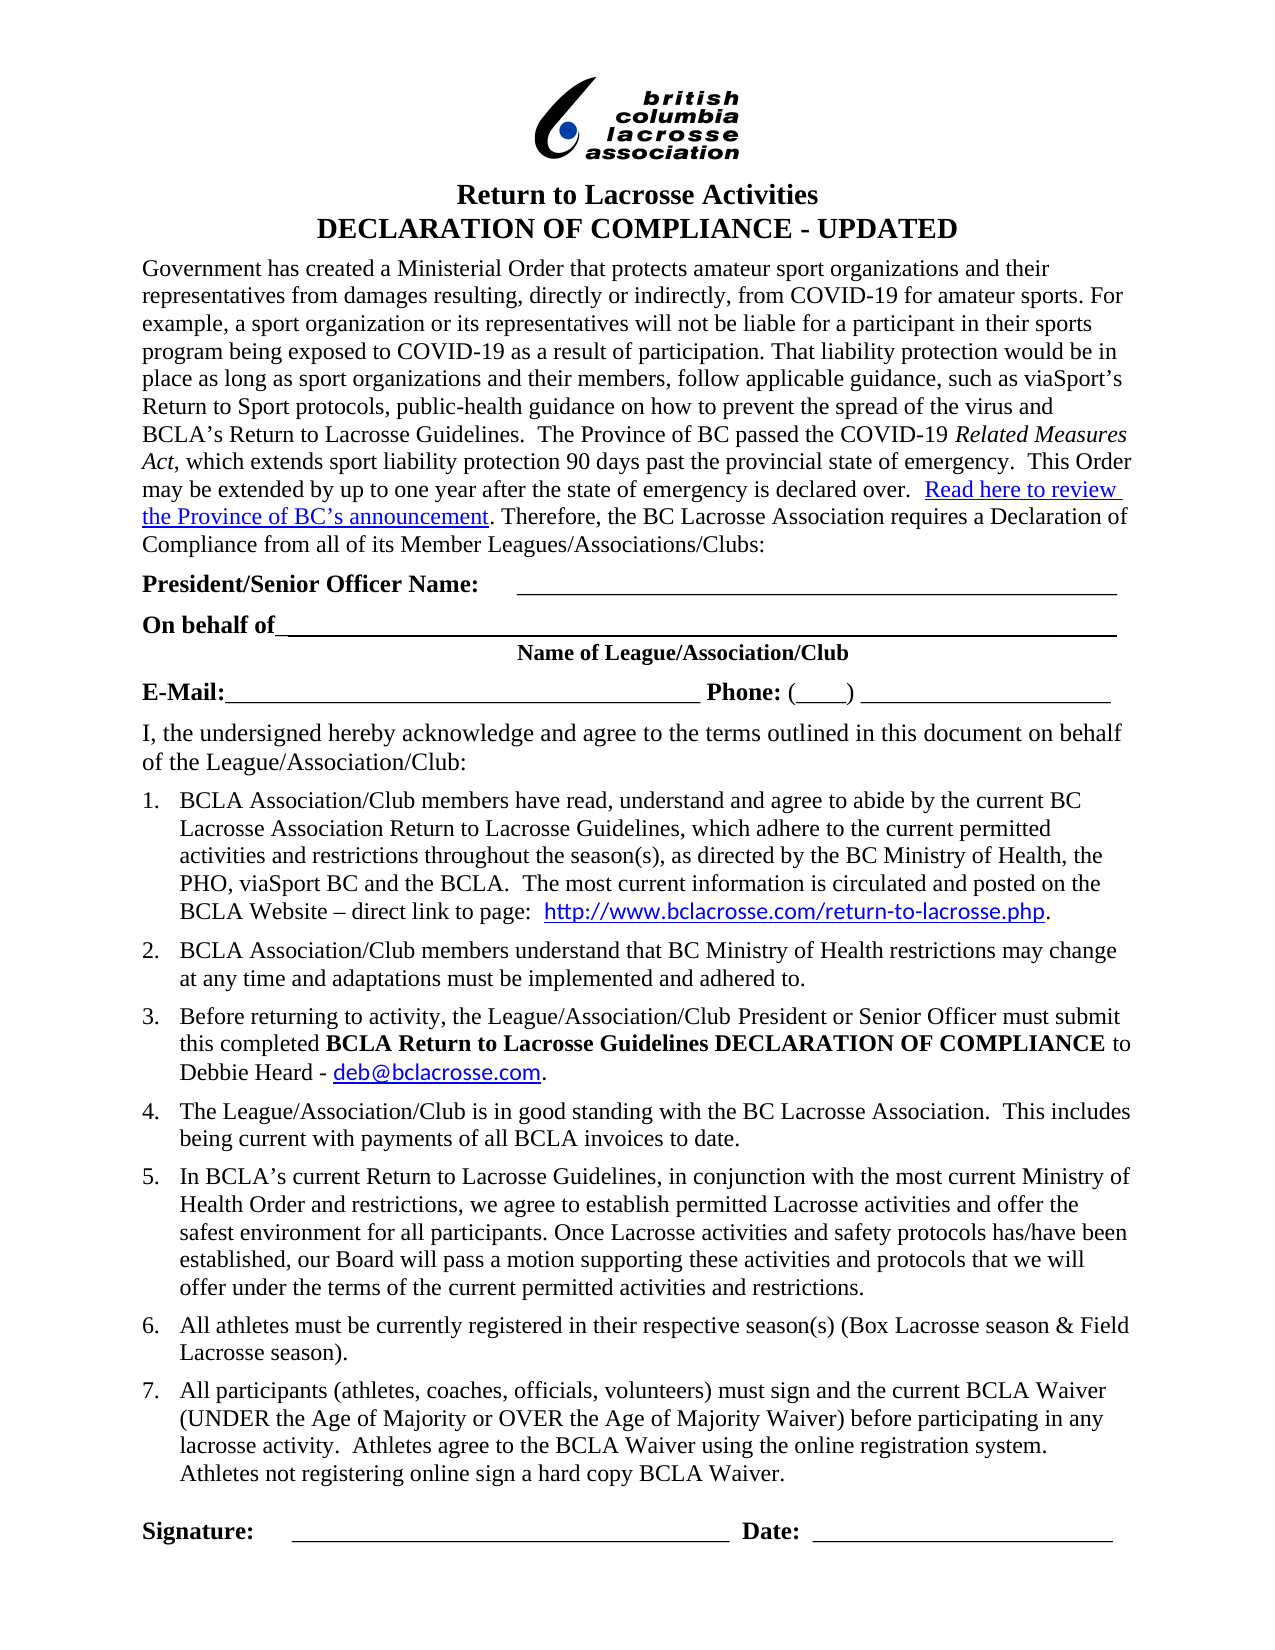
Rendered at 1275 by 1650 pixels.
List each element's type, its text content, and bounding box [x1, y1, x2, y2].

text President/Senior Officer Name: ________________________________________________ [142, 569, 1133, 598]
text Return to Lacrosse Activities [142, 177, 1133, 211]
list BCLA Association/Club members have read, understand and agree to abide by the current BC Lacrosse Association Return to Lacrosse Guidelines, which adhere to the current permitted activities and restrictions throughout the season(s), as directed by the BC Ministry of Health, the PHO, viaSport BC and the BCLA. The most current information is circulated and posted on the BCLA Website – direct link to page: http://www.bclacrosse.com/return-to-lacrosse.php. [142, 786, 1133, 926]
text Name of League/Association/Club [142, 639, 1133, 665]
list All participants (athletes, coaches, officials, volunteers) must sign and the current BCLA Waiver (UNDER the Age of Majority or OVER the Age of Majority Waiver) before participating in any lacrosse activity. Athletes agree to the BCLA Waiver using the online registration system. Athletes not registering online sign a hard copy BCLA Waiver. [142, 1376, 1133, 1487]
list The League/Association/Club is in good standing with the BC Lacrosse Association. This includes being current with payments of all BCLA invoices to date. [142, 1097, 1133, 1152]
text DECLARATION OF COMPLIANCE - UPDATED [142, 211, 1133, 244]
text Government has created a Ministerial Order that protects amateur sport organizations and their representatives from damages resulting, directly or indirectly, from COVID-19 for amateur sports. For example, a sport organization or its representatives will not be liable for a participant in their sports program being exposed to COVID-19 as a result of participation. That liability protection would be in place as long as sport organizations and their members, follow applicable guidance, such as viaSport’s Return to Sport protocols, public-health guidance on how to prevent the spread of the virus and BCLA’s Return to Lacrosse Guidelines. The Province of BC passed the COVID-19 Related Measures Act, which extends sport liability protection 90 days past the provincial state of emergency. This Order may be extended by up to one year after the state of emergency is declared over. Read here to review the Province of BC’s announcement. Therefore, the BC Lacrosse Association requires a Declaration of Compliance from all of its Member Leagues/Associations/Clubs: [142, 254, 1133, 558]
text E-Mail:______________________________________ Phone: (____) ____________________ [142, 677, 1133, 706]
text Signature: ___________________________________ Date: ________________________ [142, 1516, 1133, 1545]
text I, the undersigned hereby acknowledge and agree to the terms outlined in this document on behalf of the League/Association/Club: [142, 718, 1133, 776]
list BCLA Association/Club members understand that BC Ministry of Health restrictions may change at any time and adaptations must be implemented and adhered to. [142, 936, 1133, 991]
list In BCLA’s current Return to Lacrosse Guidelines, in conjunction with the most current Ministry of Health Order and restrictions, we agree to establish permitted Lacrosse activities and offer the safest environment for all participants. Once Lacrosse activities and safety protocols has/have been established, our Board will pass a motion supporting these activities and protocols that we will offer under the terms of the current permitted activities and restrictions. [142, 1162, 1133, 1300]
text On behalf of_______________________________________________________________ [142, 610, 1133, 639]
list All athletes must be currently registered in their respective season(s) (Box Lacrosse season & Field Lacrosse season). [142, 1311, 1133, 1366]
picture [531, 73, 744, 165]
list Before returning to activity, the League/Association/Club President or Senior Officer must submit this completed BCLA Return to Lacrosse Guidelines DECLARATION OF COMPLIANCE to Debbie Heard - deb@bclacrosse.com. [142, 1002, 1133, 1086]
